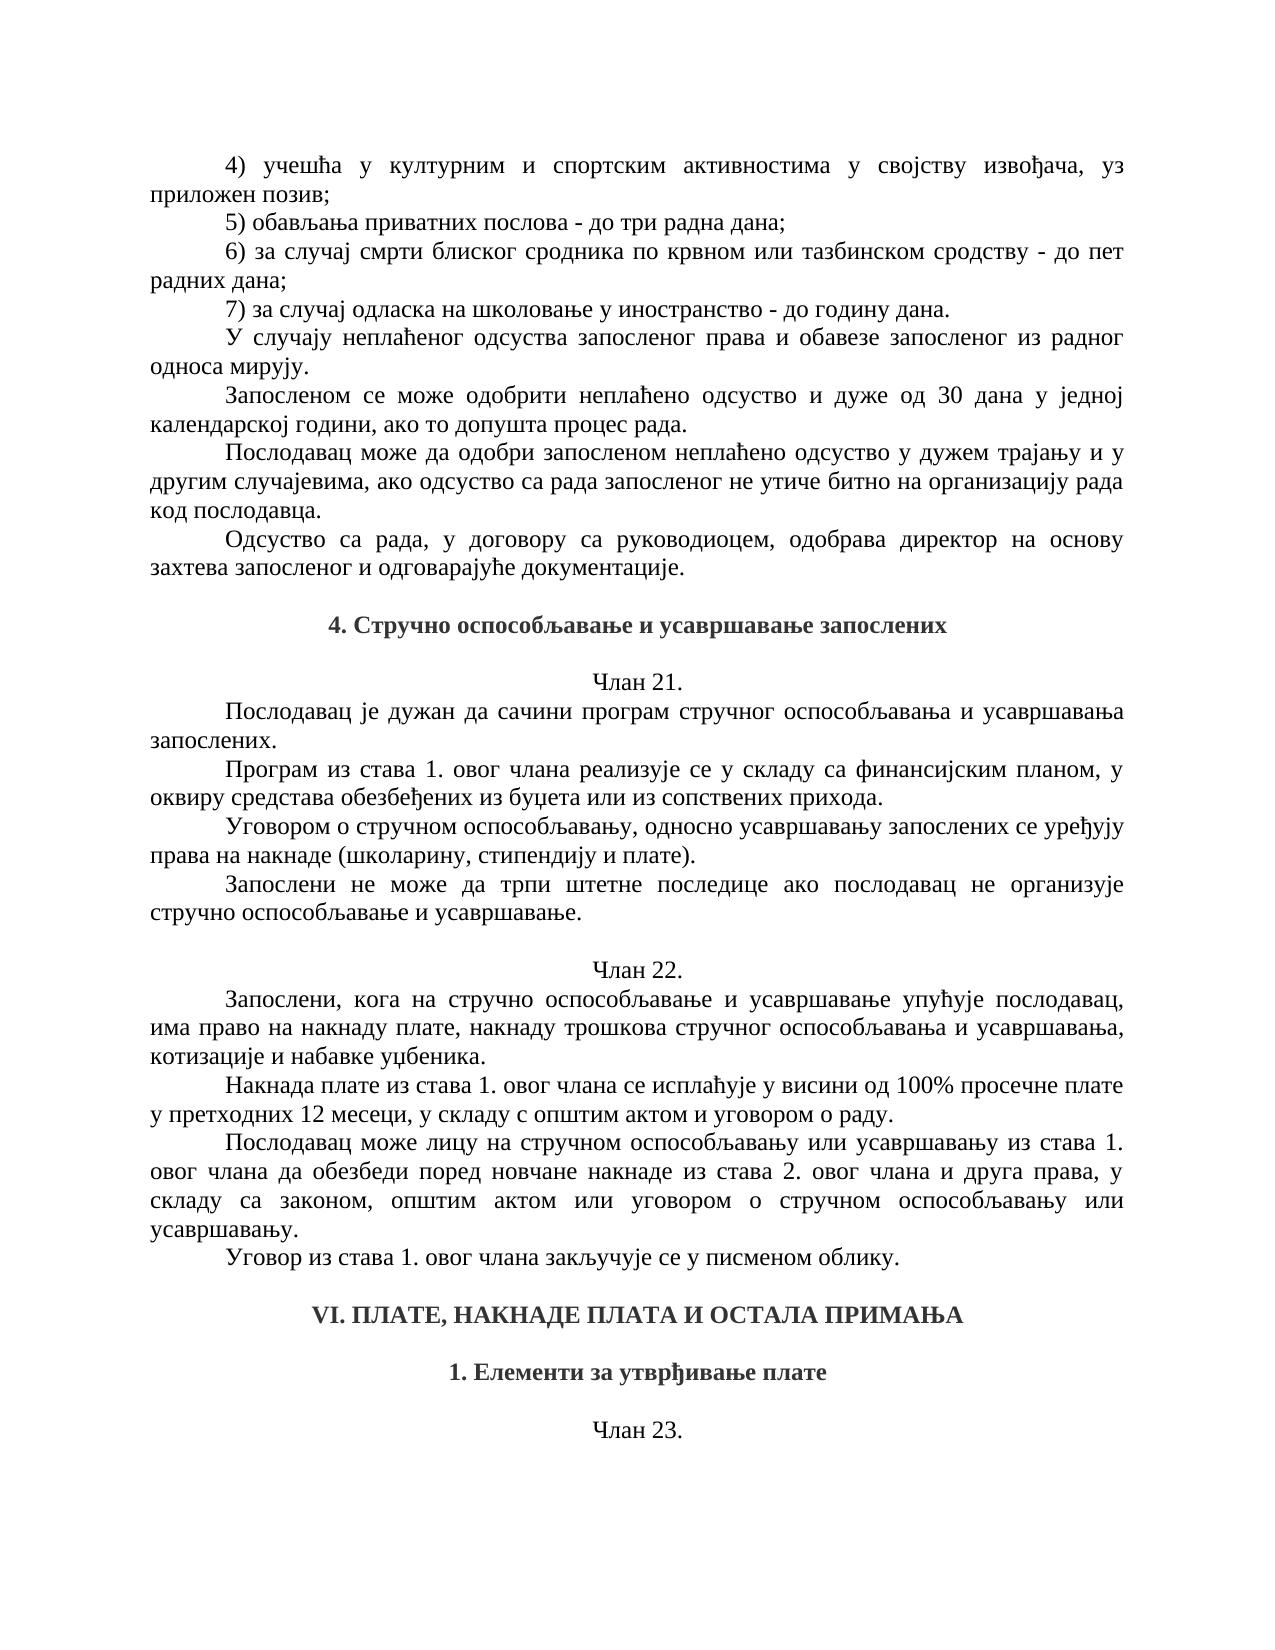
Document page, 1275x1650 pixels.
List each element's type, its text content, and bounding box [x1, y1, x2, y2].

text Уговор из става 1. овог члана закључује се у писменом облику. [150, 1242, 1125, 1271]
text Запосленом се може одобрити неплаћено одсуство и дуже од 30 дана у једној календарској години, ако то допушта процес рада. [150, 380, 1125, 437]
text Члан 23. [150, 1415, 1125, 1444]
text 1. Елементи за утврђивање плате [150, 1357, 1125, 1386]
text Запослени, кога на стручно оспособљавање и усавршавање упућује послодавац, има право на накнаду плате, накнаду трошкова стручног оспособљавања и усавршавања, котизације и набавке уџбеника. [150, 984, 1125, 1070]
text Послодавац може лицу на стручном оспособљавању или усавршавању из става 1. овог члана да обезбеди поред новчане накнаде из става 2. овог члана и друга права, у складу са законом, општим актом или уговором о стручном оспособљавању или усавршавању. [150, 1127, 1125, 1242]
text Уговором о стручном оспособљавању, односно усавршавању запослених се уређују права на накнаде (школарину, стипендију и плате). [150, 811, 1125, 869]
text Послодавац је дужан да сачини програм стручног оспособљавања и усавршавања запослених. [150, 696, 1125, 754]
text Члан 22. [150, 955, 1125, 984]
text Члан 21. [150, 667, 1125, 696]
text У случају неплаћеног одсуства запосленог права и обавезе запосленог из радног односа мирују. [150, 322, 1125, 380]
text Програм из става 1. овог члана реализује се у складу са финансијским планом, у оквиру средстава обезбеђених из буџета или из сопствених прихода. [150, 754, 1125, 811]
text 6) за случај смрти блиског сродника по крвном или тазбинском сродству - до пет радних дана; [150, 236, 1125, 294]
text Послодавац може да одобри запосленом неплаћено одсуство у дужем трајању и у другим случајевима, ако одсуство са рада запосленог не утиче битно на организацију рада код послодавца. [150, 437, 1125, 524]
text Запослени не може да трпи штетне последице ако послодавац не организује стручно оспособљавање и усавршавање. [150, 869, 1125, 926]
text VI. ПЛАТЕ, НАКНАДЕ ПЛАТА И ОСТАЛА ПРИМАЊА [150, 1300, 1125, 1329]
text 4) учешћа у културним и спортским активностима у својству извођача, уз приложен позив; [150, 150, 1125, 207]
text 4. Стручно оспособљавање и усавршавање запослених [150, 610, 1125, 639]
text Накнада плате из става 1. овог члана се исплаћује у висини од 100% просечне плате у претходних 12 месеци, у складу с општим актом и уговором о раду. [150, 1070, 1125, 1127]
text 5) обављања приватних послова - до три радна дана; [150, 207, 1125, 236]
text Одсуство са рада, у договору са руководиоцем, одобрава директор на основу захтева запосленог и одговарајуће документације. [150, 524, 1125, 581]
text 7) за случај одласка на школовање у иностранство - до годину дана. [150, 294, 1125, 322]
